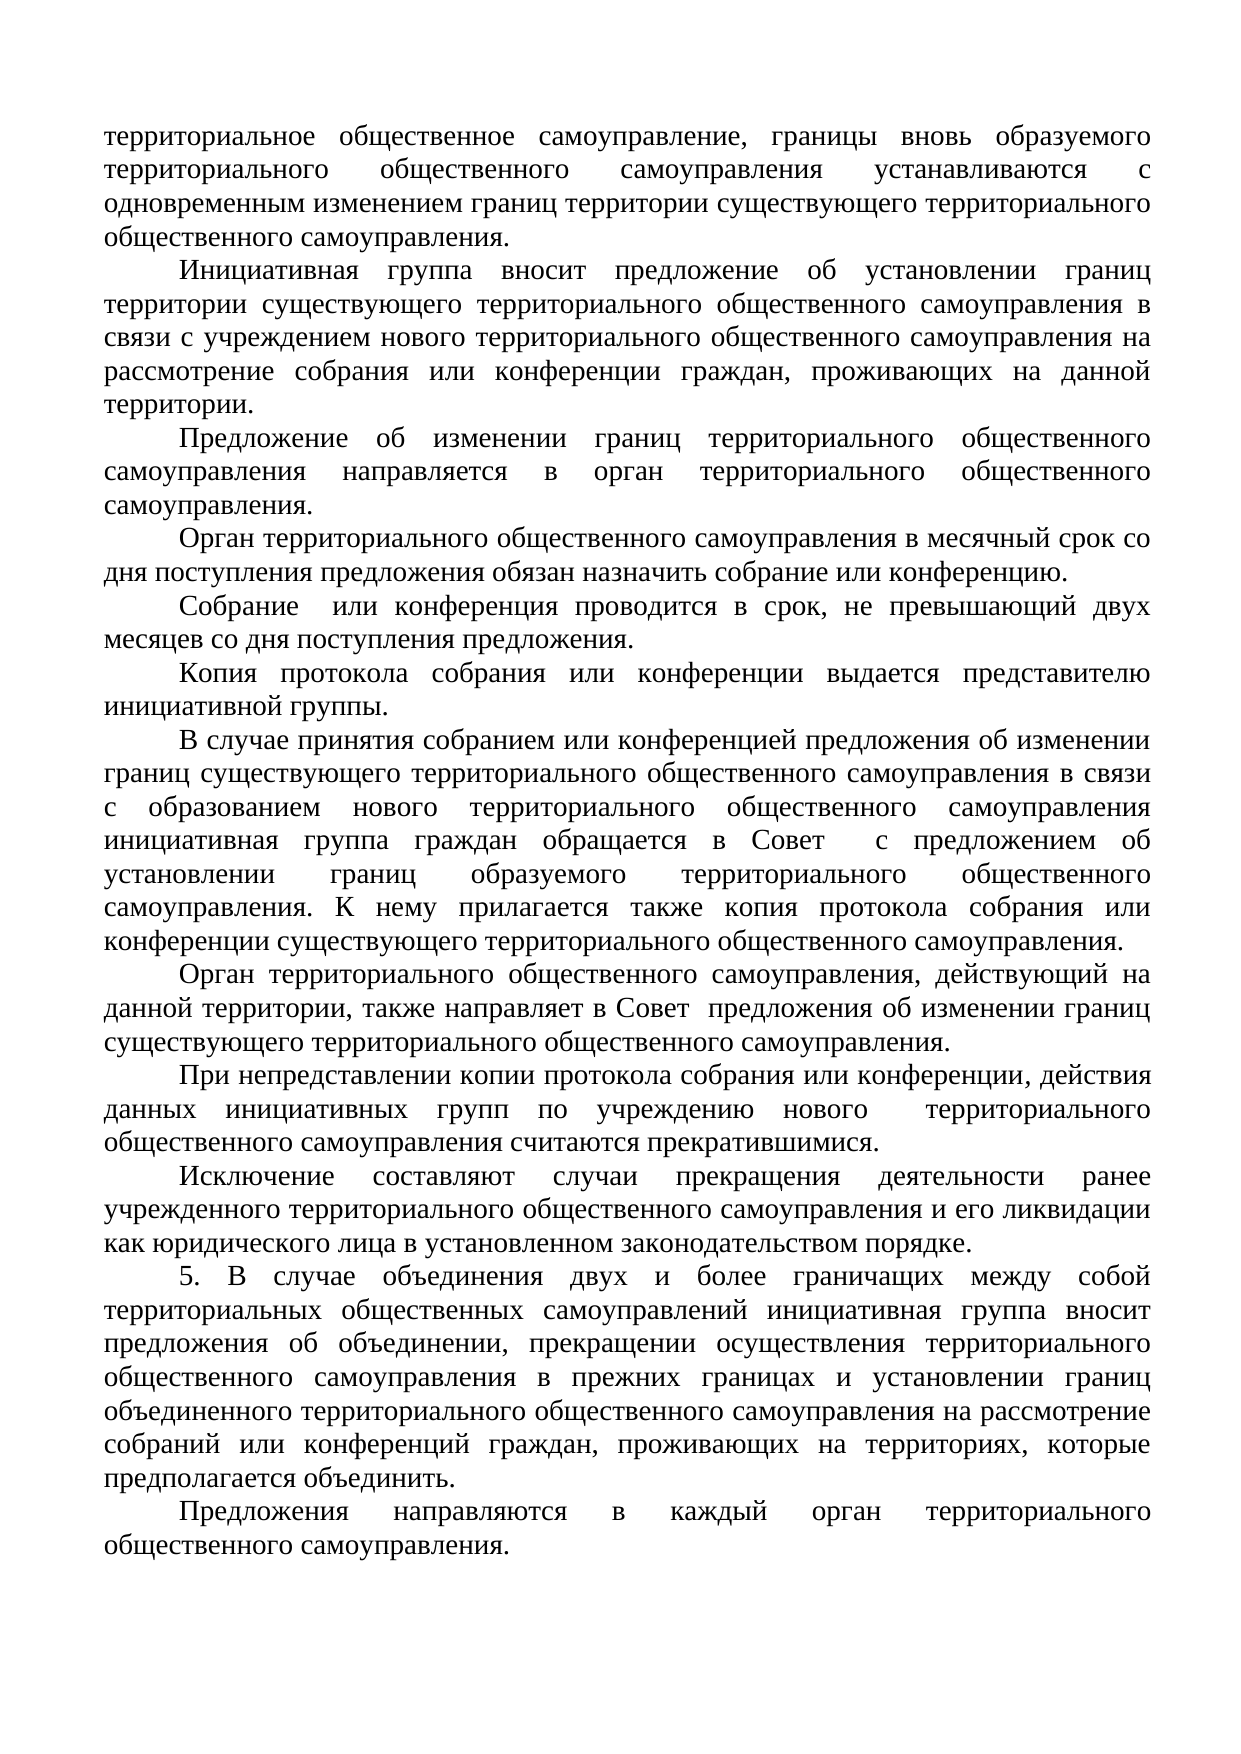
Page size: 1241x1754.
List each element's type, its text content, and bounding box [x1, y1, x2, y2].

text Инициативная группа вносит предложение об установлении границ территории существующего территориального общественного самоуправления в связи с учреждением нового территориального общественного самоуправления на рассмотрение собрания или конференции граждан, проживающих на данной территории. [103, 252, 1152, 420]
text Копия протокола собрания или конференции выдается представителю инициативной группы. [103, 655, 1152, 722]
text Предложения направляются в каждый орган территориального общественного самоуправления. [103, 1493, 1152, 1560]
text Исключение составляют случаи прекращения деятельности ранее учрежденного территориального общественного самоуправления и его ликвидации как юридического лица в установленном законодательством порядке. [103, 1158, 1152, 1258]
text Предложение об изменении границ территориального общественного самоуправления направляется в орган территориального общественного самоуправления. [103, 420, 1152, 521]
text В случае принятия собранием или конференцией предложения об изменении границ существующего территориального общественного самоуправления в связи с образованием нового территориального общественного самоуправления инициативная группа граждан обращается в Совет с предложением об установлении границ образуемого территориального общественного самоуправления. К нему прилагается также копия протокола собрания или конференции существующего территориального общественного самоуправления. [103, 722, 1152, 957]
text Орган территориального общественного самоуправления, действующий на данной территории, также направляет в Совет предложения об изменении границ существующего территориального общественного самоуправления. [103, 957, 1152, 1057]
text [103, 118, 1152, 252]
text 5. В случае объединения двух и более граничащих между собой территориальных общественных самоуправлений инициативная группа вносит предложения об объединении, прекращении осуществления территориального общественного самоуправления в прежних границах и установлении границ объединенного территориального общественного самоуправления на рассмотрение собраний или конференций граждан, проживающих на территориях, которые предполагается объединить. [103, 1258, 1152, 1493]
text При непредставлении копии протокола собрания или конференции, действия данных инициативных групп по учреждению нового территориального общественного самоуправления считаются прекратившимися. [103, 1057, 1152, 1158]
text Собрание или конференция проводится в срок, не превышающий двух месяцев со дня поступления предложения. [103, 588, 1152, 655]
text Орган территориального общественного самоуправления в месячный срок со дня поступления предложения обязан назначить собрание или конференцию. [103, 521, 1152, 588]
